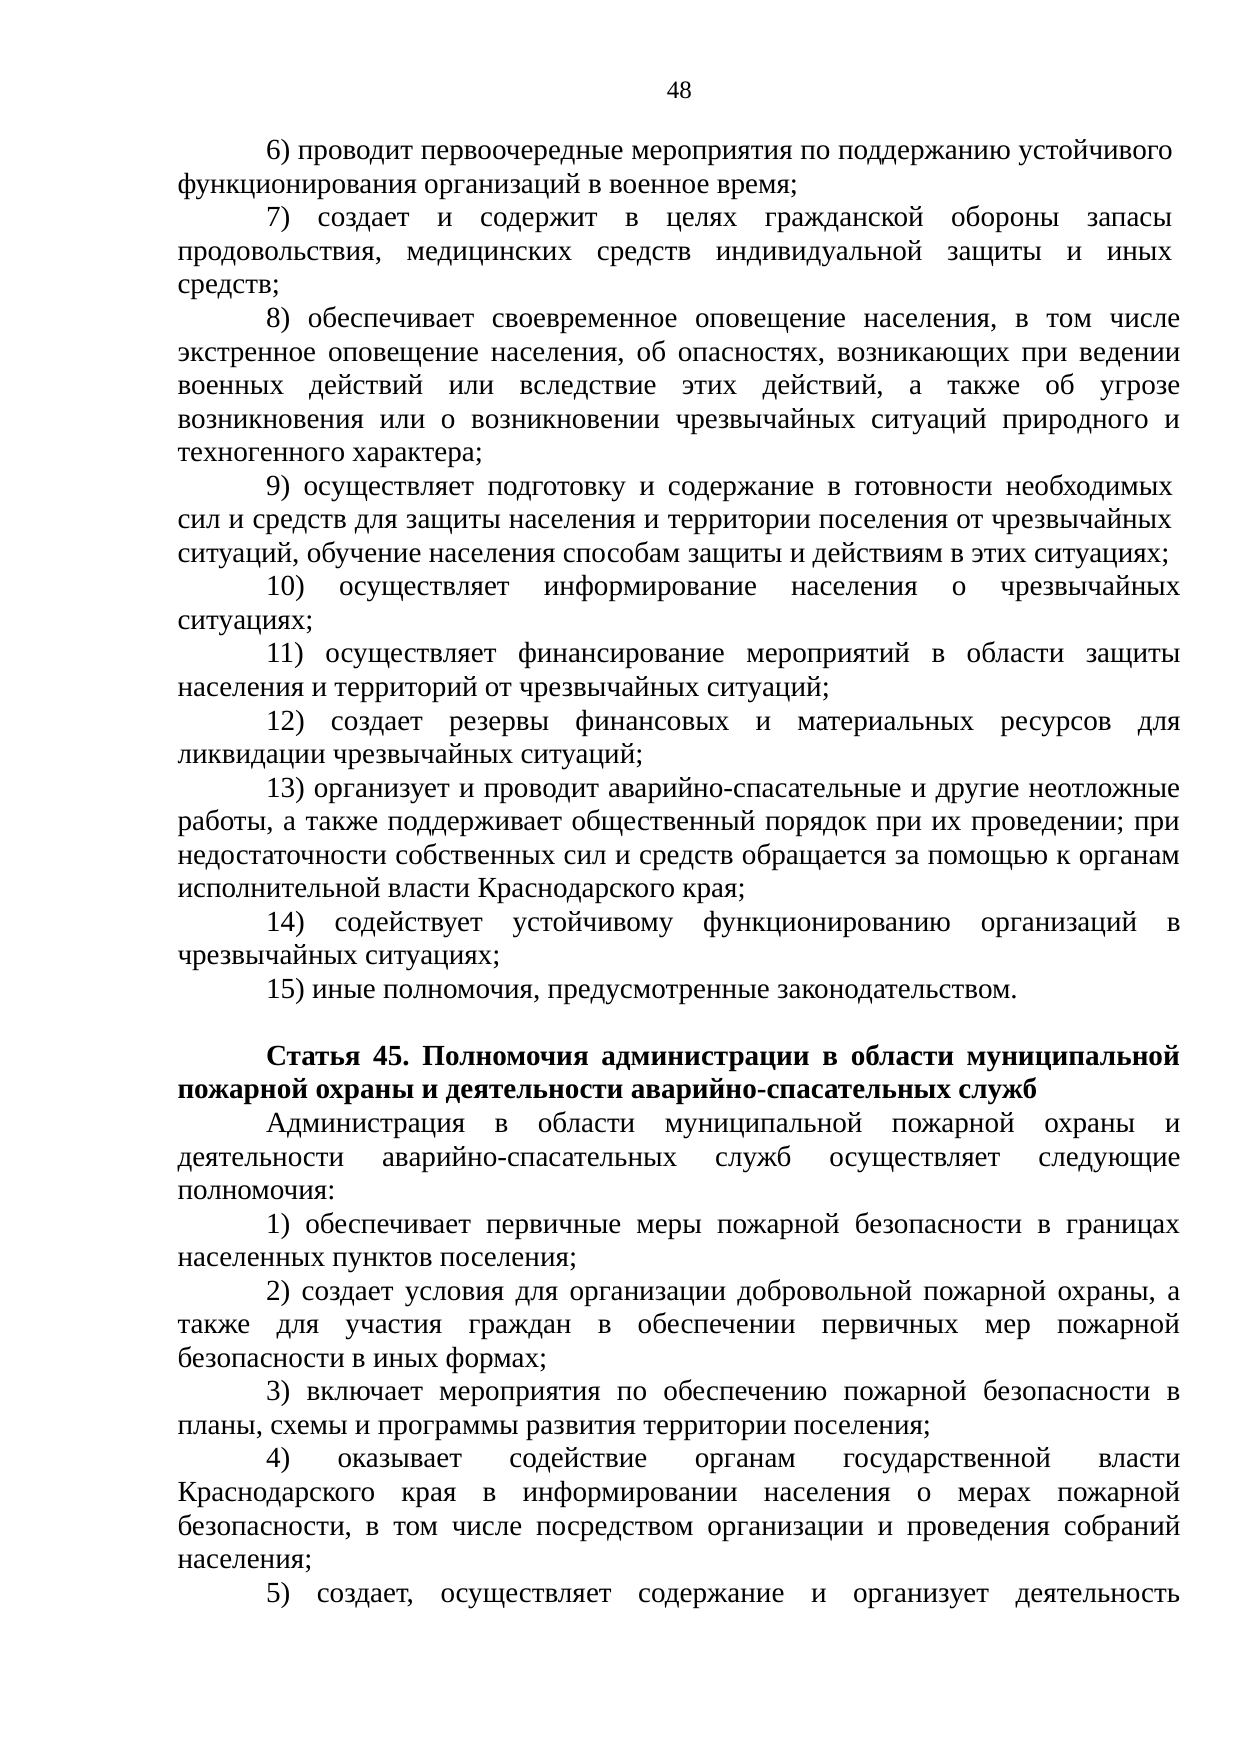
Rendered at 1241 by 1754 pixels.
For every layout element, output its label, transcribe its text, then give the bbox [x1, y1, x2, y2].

text 4) оказывает содействие органам государственной власти Краснодарского края в информировании населения о мерах пожарной безопасности, в том числе посредством организации и проведения собраний населения; [177, 1441, 1181, 1575]
text 2) создает условия для организации добровольной пожарной охраны, а также для участия граждан в обеспечении первичных мер пожарной безопасности в иных формах; [177, 1273, 1181, 1373]
text 8) обеспечивает своевременное оповещение населения, в том числе экстренное оповещение населения, об опасностях, возникающих при ведении военных действий или вследствие этих действий, а также об угрозе возникновения или о возникновении чрезвычайных ситуаций природного и техногенного характера; [177, 300, 1181, 468]
text 9) осуществляет подготовку и содержание в готовности необходимых сил и средств для защиты населения и территории поселения от чрезвычайных ситуаций, обучение населения способам защиты и действиям в этих ситуациях; [177, 468, 1173, 568]
text 3) включает мероприятия по обеспечению пожарной безопасности в планы, схемы и программы развития территории поселения; [177, 1373, 1181, 1441]
title Статья 45. Полномочия администрации в области муниципальной пожарной охраны и деятельности аварийно-спасательных служб [177, 1038, 1181, 1105]
text 1) обеспечивает первичные меры пожарной безопасности в границах населенных пунктов поселения; [177, 1206, 1181, 1273]
text 7) создает и содержит в целях гражданской обороны запасы продовольствия, медицинских средств индивидуальной защиты и иных средств; [177, 199, 1173, 300]
text 10) осуществляет информирование населения о чрезвычайных ситуациях; [177, 568, 1181, 636]
text 14) содействует устойчивому функционированию организаций в чрезвычайных ситуациях; [177, 904, 1181, 971]
text Администрация в области муниципальной пожарной охраны и деятельности аварийно-спасательных служб осуществляет следующие полномочия: [177, 1105, 1181, 1206]
text 15) иные полномочия, предусмотренные законодательством. [177, 971, 1181, 1004]
text 6) проводит первоочередные мероприятия по поддержанию устойчивого функционирования организаций в военное время; [177, 132, 1173, 199]
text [177, 1575, 1181, 1608]
text 11) осуществляет финансирование мероприятий в области защиты населения и территорий от чрезвычайных ситуаций; [177, 636, 1181, 703]
text 12) создает резервы финансовых и материальных ресурсов для ликвидации чрезвычайных ситуаций; [177, 703, 1181, 770]
text 13) организует и проводит аварийно-спасательные и другие неотложные работы, а также поддерживает общественный порядок при их проведении; при недостаточности собственных сил и средств обращается за помощью к органам исполнительной власти Краснодарского края; [177, 770, 1181, 904]
